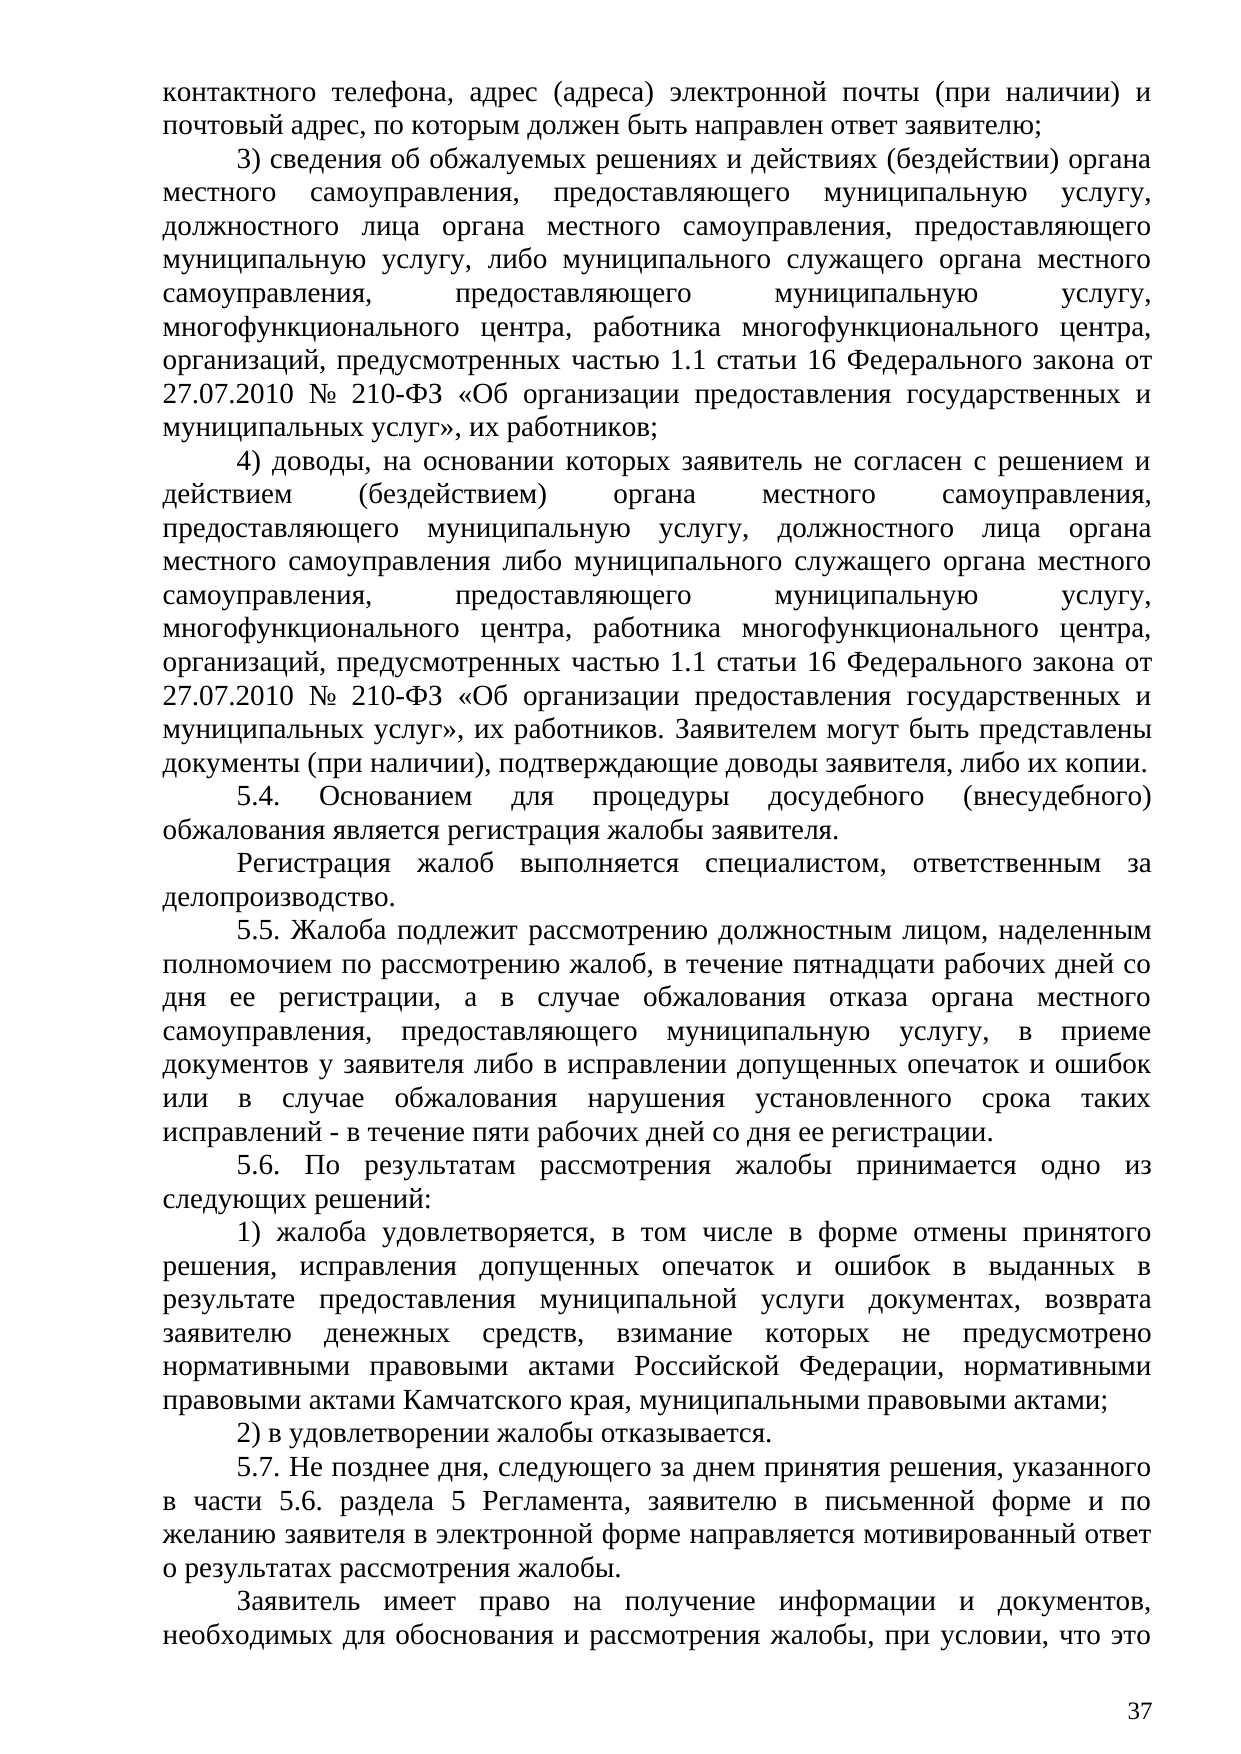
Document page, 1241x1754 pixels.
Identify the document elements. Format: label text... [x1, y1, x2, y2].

text 1) жалоба удовлетворяется, в том числе в форме отмены принятого решения, исправления допущенных опечаток и ошибок в выданных в результате предоставления муниципальной услуги документах, возврата заявителю денежных средств, взимание которых не предусмотрено нормативными правовыми актами Российской Федерации, нормативными правовыми актами Камчатского края, муниципальными правовыми актами; [162, 1214, 1152, 1416]
text 5.7. Не позднее дня, следующего за днем принятия решения, указанного в части 5.6. раздела 5 Регламента, заявителю в письменной форме и по желанию заявителя в электронной форме направляется мотивированный ответ о результатах рассмотрения жалобы. [162, 1449, 1152, 1583]
text 5.6. По результатам рассмотрения жалобы принимается одно из следующих решений: [162, 1147, 1152, 1214]
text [162, 74, 1152, 141]
text 5.4. Основанием для процедуры досудебного (внесудебного) обжалования является регистрация жалобы заявителя. [162, 778, 1152, 845]
text Регистрация жалоб выполняется специалистом, ответственным за делопроизводство. [162, 845, 1152, 912]
text 2) в удовлетворении жалобы отказывается. [162, 1416, 1152, 1449]
text 4) доводы, на основании которых заявитель не согласен с решением и действием (бездействием) органа местного самоуправления, предоставляющего муниципальную услугу, должностного лица органа местного самоуправления либо муниципального служащего органа местного самоуправления, предоставляющего муниципальную услугу, многофункционального центра, работника многофункционального центра, организаций, предусмотренных частью 1.1 статьи 16 Федерального закона от 27.07.2010 № 210-ФЗ «Об организации предоставления государственных и муниципальных услуг», их работников. Заявителем могут быть представлены документы (при наличии), подтверждающие доводы заявителя, либо их копии. [162, 443, 1152, 778]
text 3) сведения об обжалуемых решениях и действиях (бездействии) органа местного самоуправления, предоставляющего муниципальную услугу, должностного лица органа местного самоуправления, предоставляющего муниципальную услугу, либо муниципального служащего органа местного самоуправления, предоставляющего муниципальную услугу, многофункционального центра, работника многофункционального центра, организаций, предусмотренных частью 1.1 статьи 16 Федерального закона от 27.07.2010 № 210-ФЗ «Об организации предоставления государственных и муниципальных услуг», их работников; [162, 141, 1152, 443]
text 5.5. Жалоба подлежит рассмотрению должностным лицом, наделенным полномочием по рассмотрению жалоб, в течение пятнадцати рабочих дней со дня ее регистрации, а в случае обжалования отказа органа местного самоуправления, предоставляющего муниципальную услугу, в приеме документов у заявителя либо в исправлении допущенных опечаток и ошибок или в случае обжалования нарушения установленного срока таких исправлений - в течение пяти рабочих дней со дня ее регистрации. [162, 912, 1152, 1147]
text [162, 1583, 1152, 1650]
